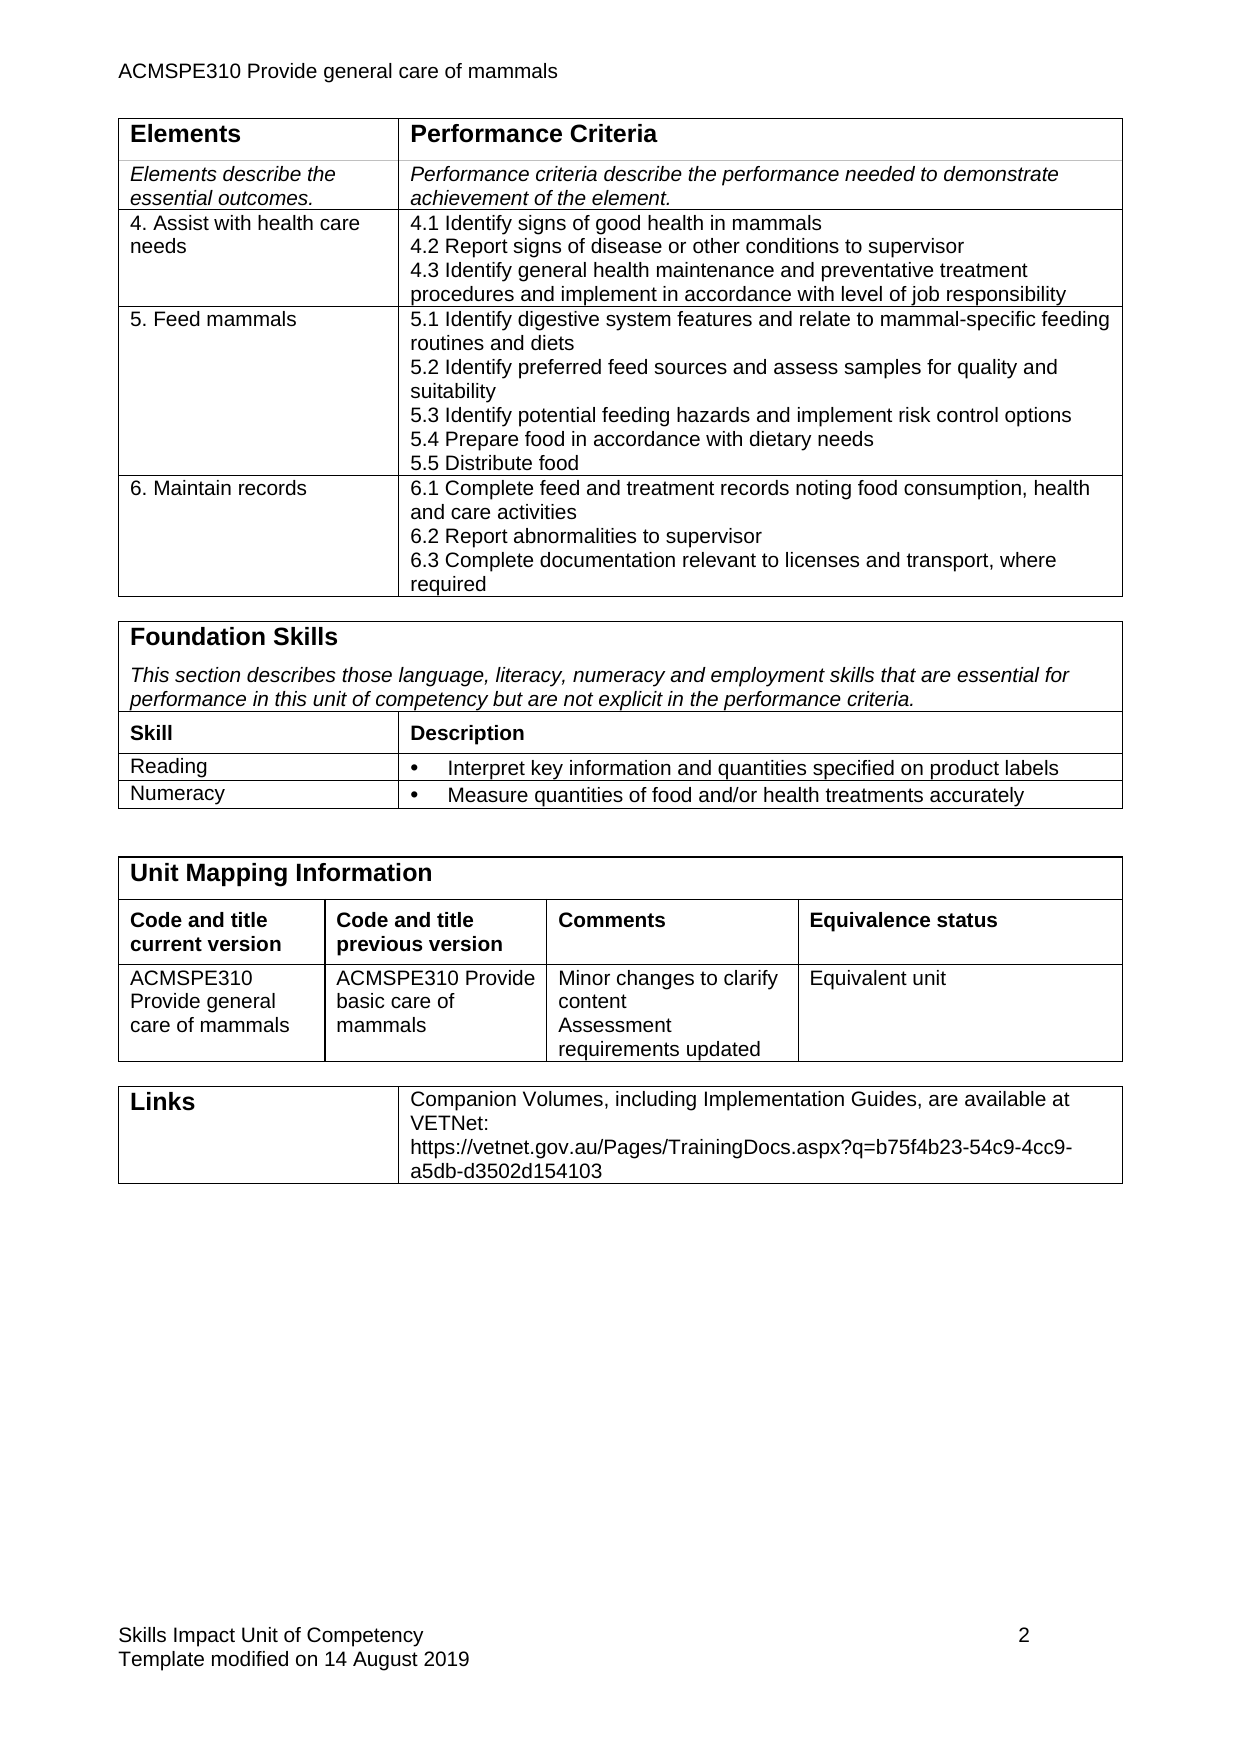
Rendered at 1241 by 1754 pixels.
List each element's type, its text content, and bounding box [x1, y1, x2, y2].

table_header Unit Mapping Information [119, 858, 1122, 899]
table_cell Performance criteria describe the performance needed to demonstrate achievement of the element. [399, 161, 1122, 209]
table_cell Comments [547, 900, 798, 964]
table_cell Equivalence status [799, 900, 1122, 964]
table_header Elements [119, 119, 398, 160]
table_cell 4.1 Identify signs of good health in mammals 4.2 Report signs of disease or other conditions to supervisor 4.3 Identify general health maintenance and preventative treatment procedures and implement in accordance with level of job responsibility [399, 210, 1122, 306]
table_cell 5.1 Identify digestive system features and relate to mammal-specific feeding routines and diets 5.2 Identify preferred feed sources and assess samples for quality and suitability 5.3 Identify potential feeding hazards and implement risk control options 5.4 Prepare food in accordance with dietary needs 5.5 Distribute food [399, 307, 1122, 475]
table_header Companion Volumes, including Implementation Guides, are available at VETNet: https://vetnet.gov.au/Pages/TrainingDocs.aspx?q=b75f4b23-54c9-4cc9-a5db-d3502d154103 [399, 1087, 1122, 1183]
table_header Foundation Skills This section describes those language, literacy, numeracy and employment skills that are essential for performance in this unit of competency but are not explicit in the performance criteria. [119, 622, 1122, 711]
table_header Links [119, 1087, 398, 1183]
table_cell 6.1 Complete feed and treatment records noting food consumption, health and care activities 6.2 Report abnormalities to supervisor 6.3 Complete documentation relevant to licenses and transport, where required [399, 476, 1122, 596]
table_cell Description [399, 712, 1122, 753]
table_cell Reading [119, 754, 398, 780]
table_cell Code and title previous version [326, 900, 546, 964]
table_cell Skill [119, 712, 398, 753]
table_cell 5. Feed mammals [119, 307, 398, 475]
table_cell Code and title current version [119, 900, 324, 964]
table_cell ACMSPE310 Provide basic care of mammals [326, 965, 546, 1061]
table_header Performance Criteria [399, 119, 1122, 160]
table_cell Numeracy [119, 781, 398, 807]
table_cell ACMSPE310 Provide general care of mammals [119, 965, 324, 1061]
table_cell 6. Maintain records [119, 476, 398, 596]
table_cell Equivalent unit [799, 965, 1122, 1061]
table_cell Interpret key information and quantities specified on product labels [399, 754, 1122, 780]
table_cell 4. Assist with health care needs [119, 210, 398, 306]
table_cell Measure quantities of food and/or health treatments accurately [399, 781, 1122, 807]
table_cell Elements describe the essential outcomes. [119, 161, 398, 209]
table_cell Minor changes to clarify content Assessment requirements updated [547, 965, 798, 1061]
